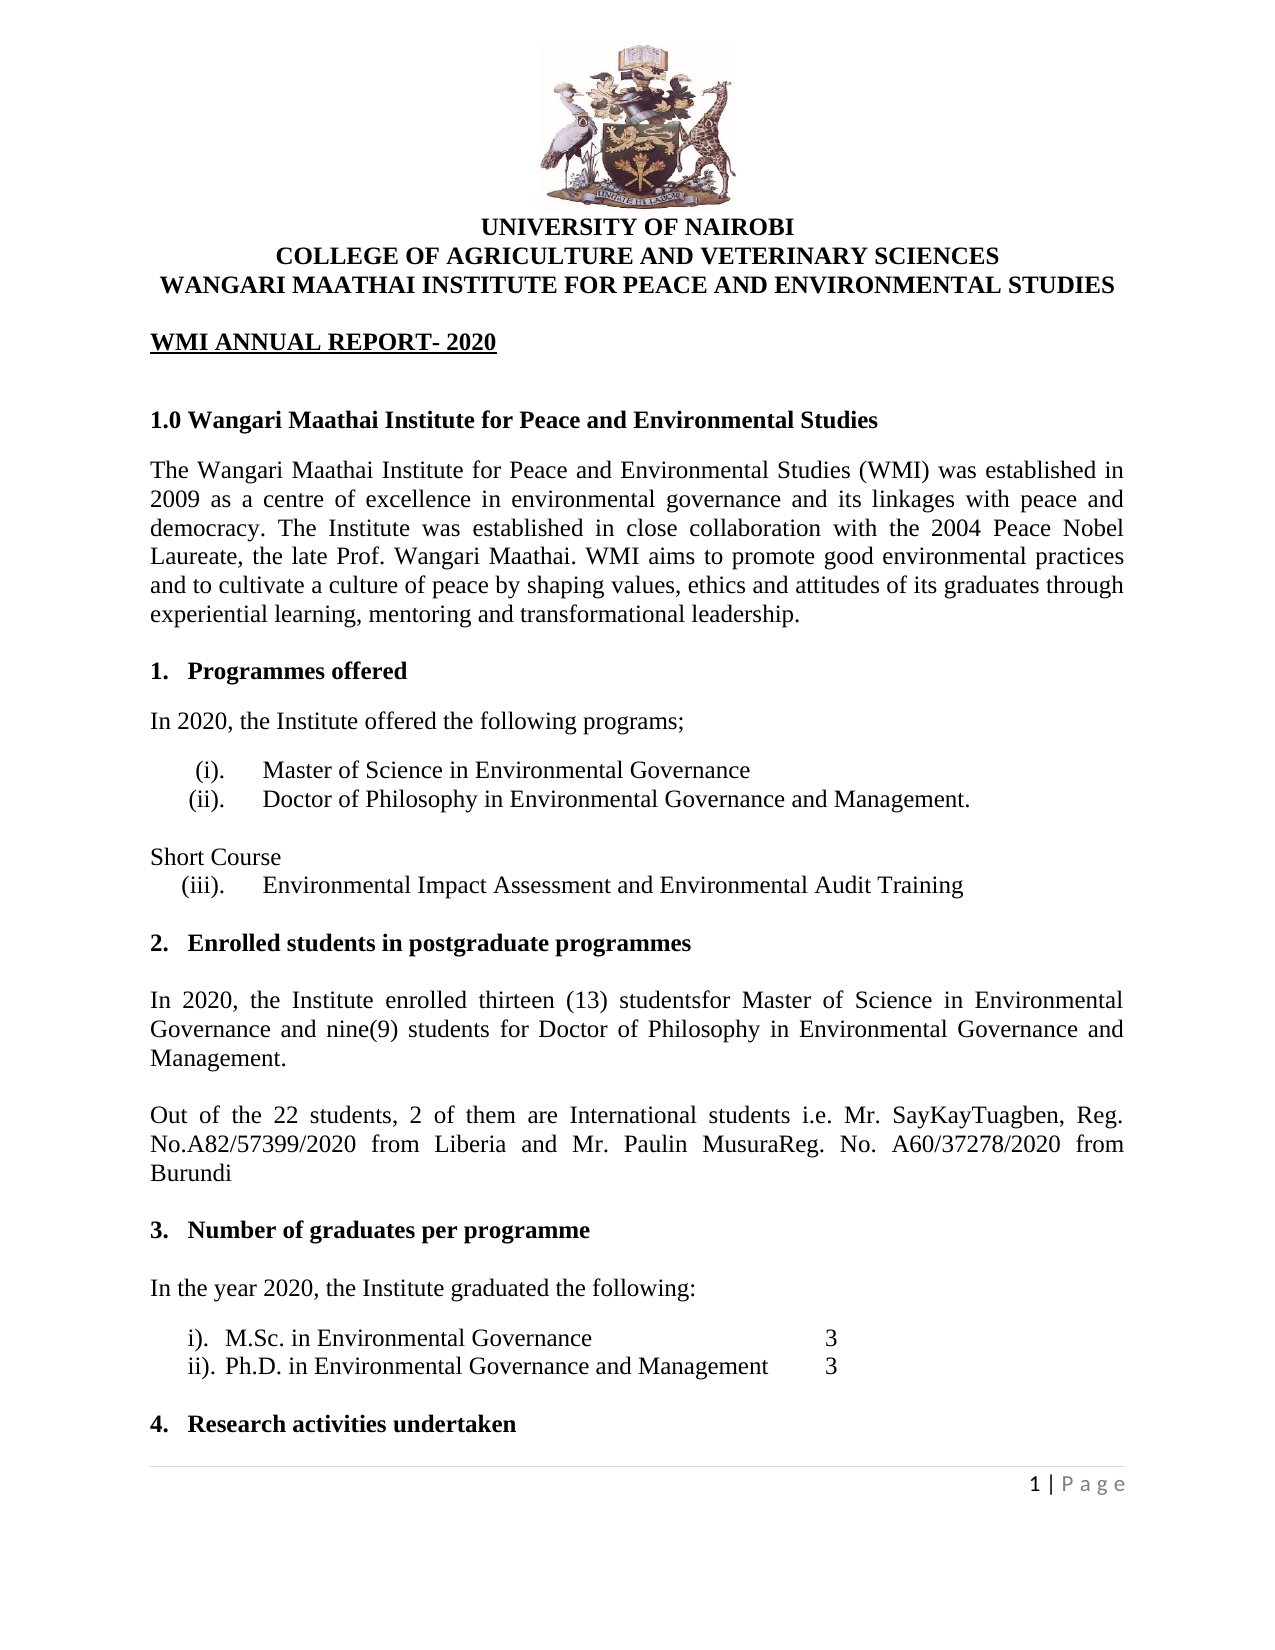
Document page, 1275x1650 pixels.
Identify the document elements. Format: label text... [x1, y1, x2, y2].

list In 2020, the Institute enrolled thirteen (13) studentsfor Master of Science in Environmental Governance and nine(9) students for Doctor of Philosophy in Environmental Governance and Management. [150, 986, 1125, 1072]
list Research activities undertaken [150, 1409, 1125, 1438]
list Number of graduates per programme [150, 1216, 1125, 1244]
list Out of the 22 students, 2 of them are International students i.e. Mr. SayKayTuagben, Reg. No.A82/57399/2020 from Liberia and Mr. Paulin MusuraReg. No. A60/37278/2020 from Burundi [150, 1101, 1125, 1187]
text WMI ANNUAL REPORT- 2020 [150, 327, 1125, 356]
list Doctor of Philosophy in Environmental Governance and Management. [225, 784, 1125, 813]
text In 2020, the Institute offered the following programs; [150, 706, 1125, 735]
list Environmental Impact Assessment and Environmental Audit Training [225, 871, 1125, 899]
text Short Course [150, 842, 1125, 871]
list Ph.D. in Environmental Governance and Management 3 [187, 1351, 1125, 1380]
title COLLEGE OF AGRICULTURE AND VETERINARY SCIENCES [150, 241, 1125, 270]
list Enrolled students in postgraduate programmes [150, 928, 1125, 957]
picture [538, 45, 737, 213]
title WANGARI MAATHAI INSTITUTE FOR PEACE AND ENVIRONMENTAL STUDIES [150, 270, 1125, 298]
list Wangari Maathai Institute for Peace and Environmental Studies [150, 406, 1125, 434]
list Programmes offered [150, 656, 1125, 685]
text The Wangari Maathai Institute for Peace and Environmental Studies (WMI) was established in 2009 as a centre of excellence in environmental governance and its linkages with peace and democracy. The Institute was established in close collaboration with the 2004 Peace Nobel Laureate, the late Prof. Wangari Maathai. WMI aims to promote good environmental practices and to cultivate a culture of peace by shaping values, ethics and attitudes of its graduates through experiential learning, mentoring and transformational leadership. [150, 455, 1125, 628]
list In the year 2020, the Institute graduated the following: [150, 1273, 1125, 1302]
list M.Sc. in Environmental Governance 3 [187, 1323, 1125, 1351]
list Master of Science in Environmental Governance [225, 756, 1125, 784]
title UNIVERSITY OF NAIROBI [150, 212, 1125, 241]
